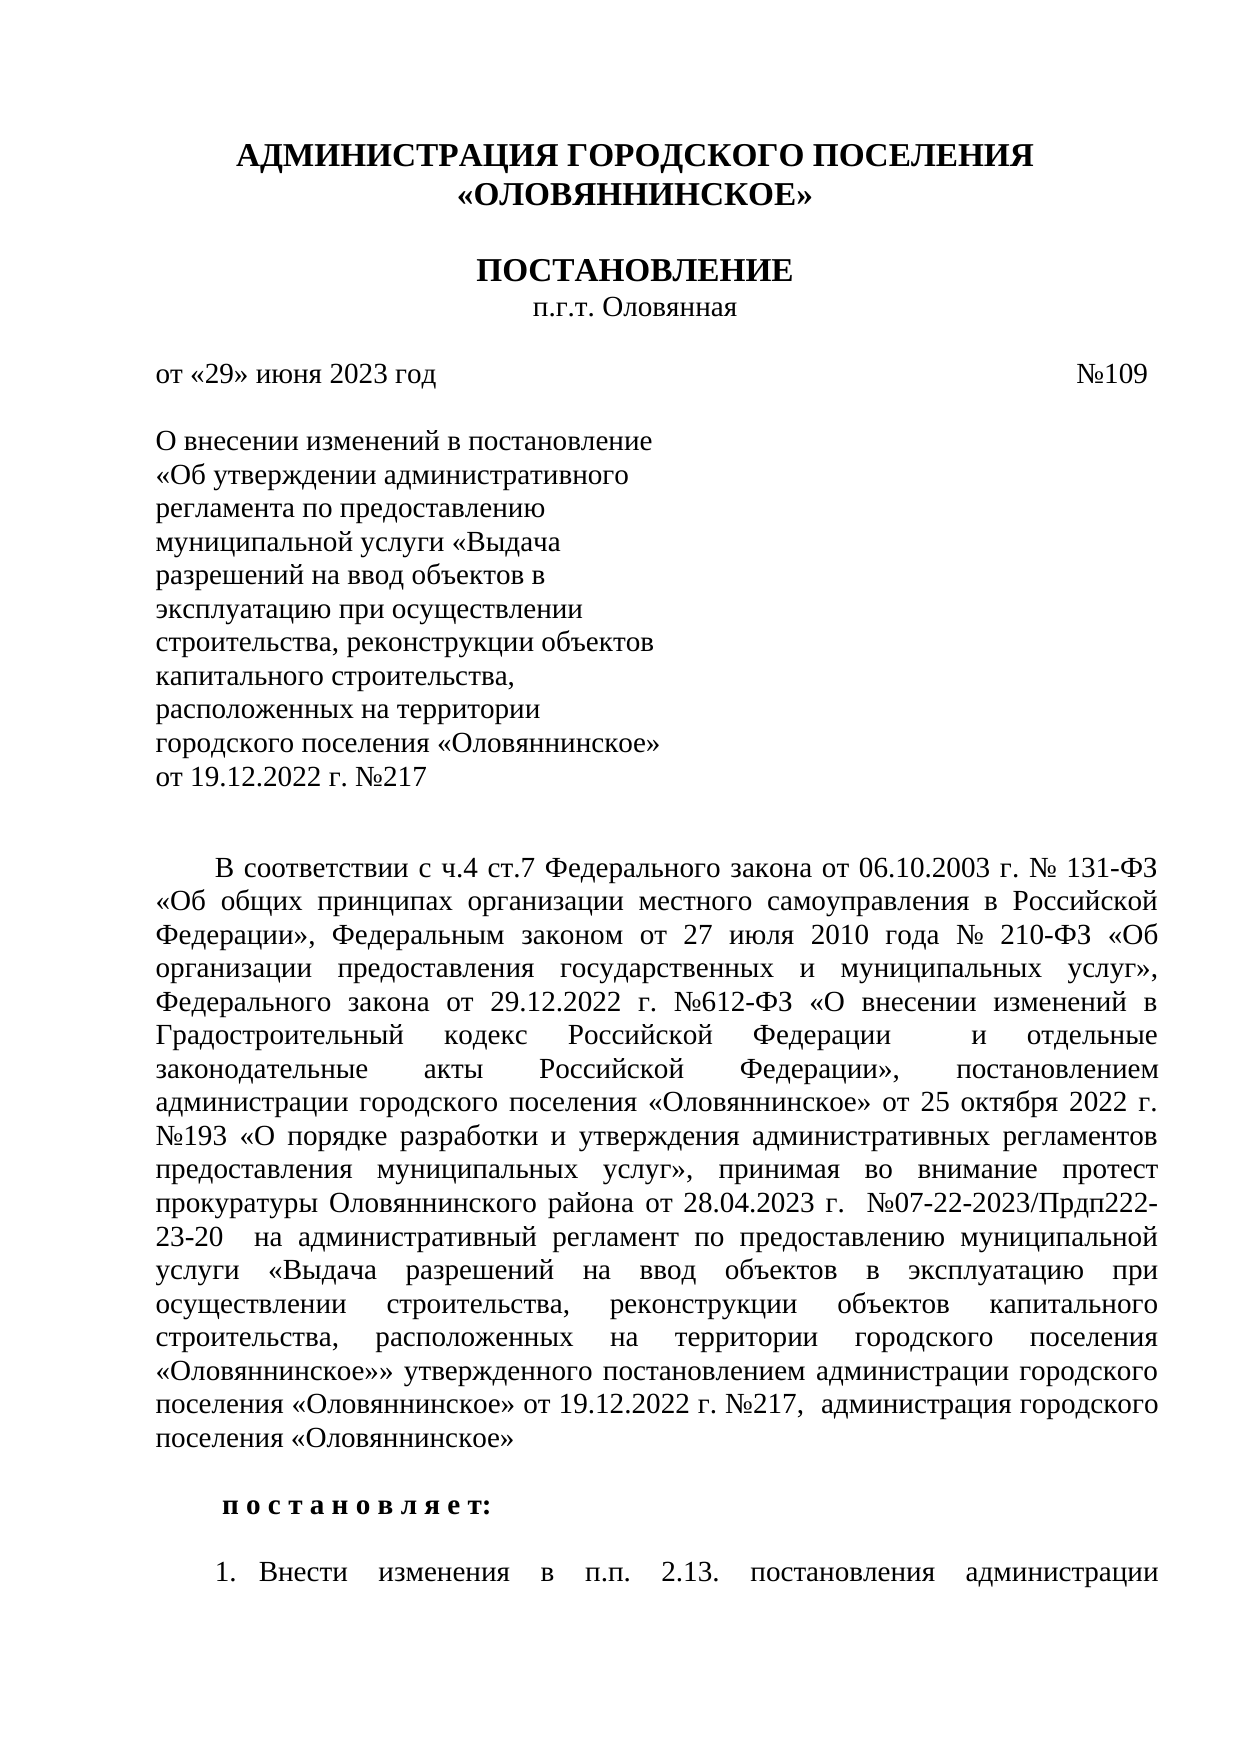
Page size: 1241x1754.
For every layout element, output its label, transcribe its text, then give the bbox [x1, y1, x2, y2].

title п.г.т. Оловянная [111, 289, 1159, 323]
title от «29» июня 2023 год №109 [155, 356, 1159, 390]
title ПОСТАНОВЛЕНИЕ [111, 251, 1159, 289]
title АДМИНИСТРАЦИЯ ГОРОДСКОГО ПОСЕЛЕНИЯ «ОЛОВЯННИНСКОЕ» [111, 136, 1159, 212]
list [155, 1554, 1159, 1588]
text п о с т а н о в л я е т: [155, 1487, 1159, 1521]
title О внесении изменений в постановление «Об утверждении административного регламента по предоставлению муниципальной услуги «Выдача разрешений на ввод объектов в эксплуатацию при осуществлении строительства, реконструкции объектов капитального строительства, расположенных на территории городского поселения «Оловяннинское» от 19.12.2022 г. №217 [155, 423, 672, 792]
text В соответствии с ч.4 ст.7 Федерального закона от 06.10.2003 г. № 131-ФЗ «Об общих принципах организации местного самоуправления в Российской Федерации», Федеральным законом от 27 июля 2010 года № 210-ФЗ «Об организации предоставления государственных и муниципальных услуг», Федерального закона от 29.12.2022 г. №612-ФЗ «О внесении изменений в Градостроительный кодекс Российской Федерации и отдельные законодательные акты Российской Федерации», постановлением администрации городского поселения «Оловяннинское» от 25 октября 2022 г. №193 «О порядке разработки и утверждения административных регламентов предоставления муниципальных услуг», принимая во внимание протест прокуратуры Оловяннинского района от 28.04.2023 г. №07-22-2023/Прдп222-23-20 на административный регламент по предоставлению муниципальной услуги «Выдача разрешений на ввод объектов в эксплуатацию при осуществлении строительства, реконструкции объектов капитального строительства, расположенных на территории городского поселения «Оловяннинское»» утвержденного постановлением администрации городского поселения «Оловяннинское» от 19.12.2022 г. №217, администрация городского поселения «Оловяннинское» [155, 850, 1159, 1453]
